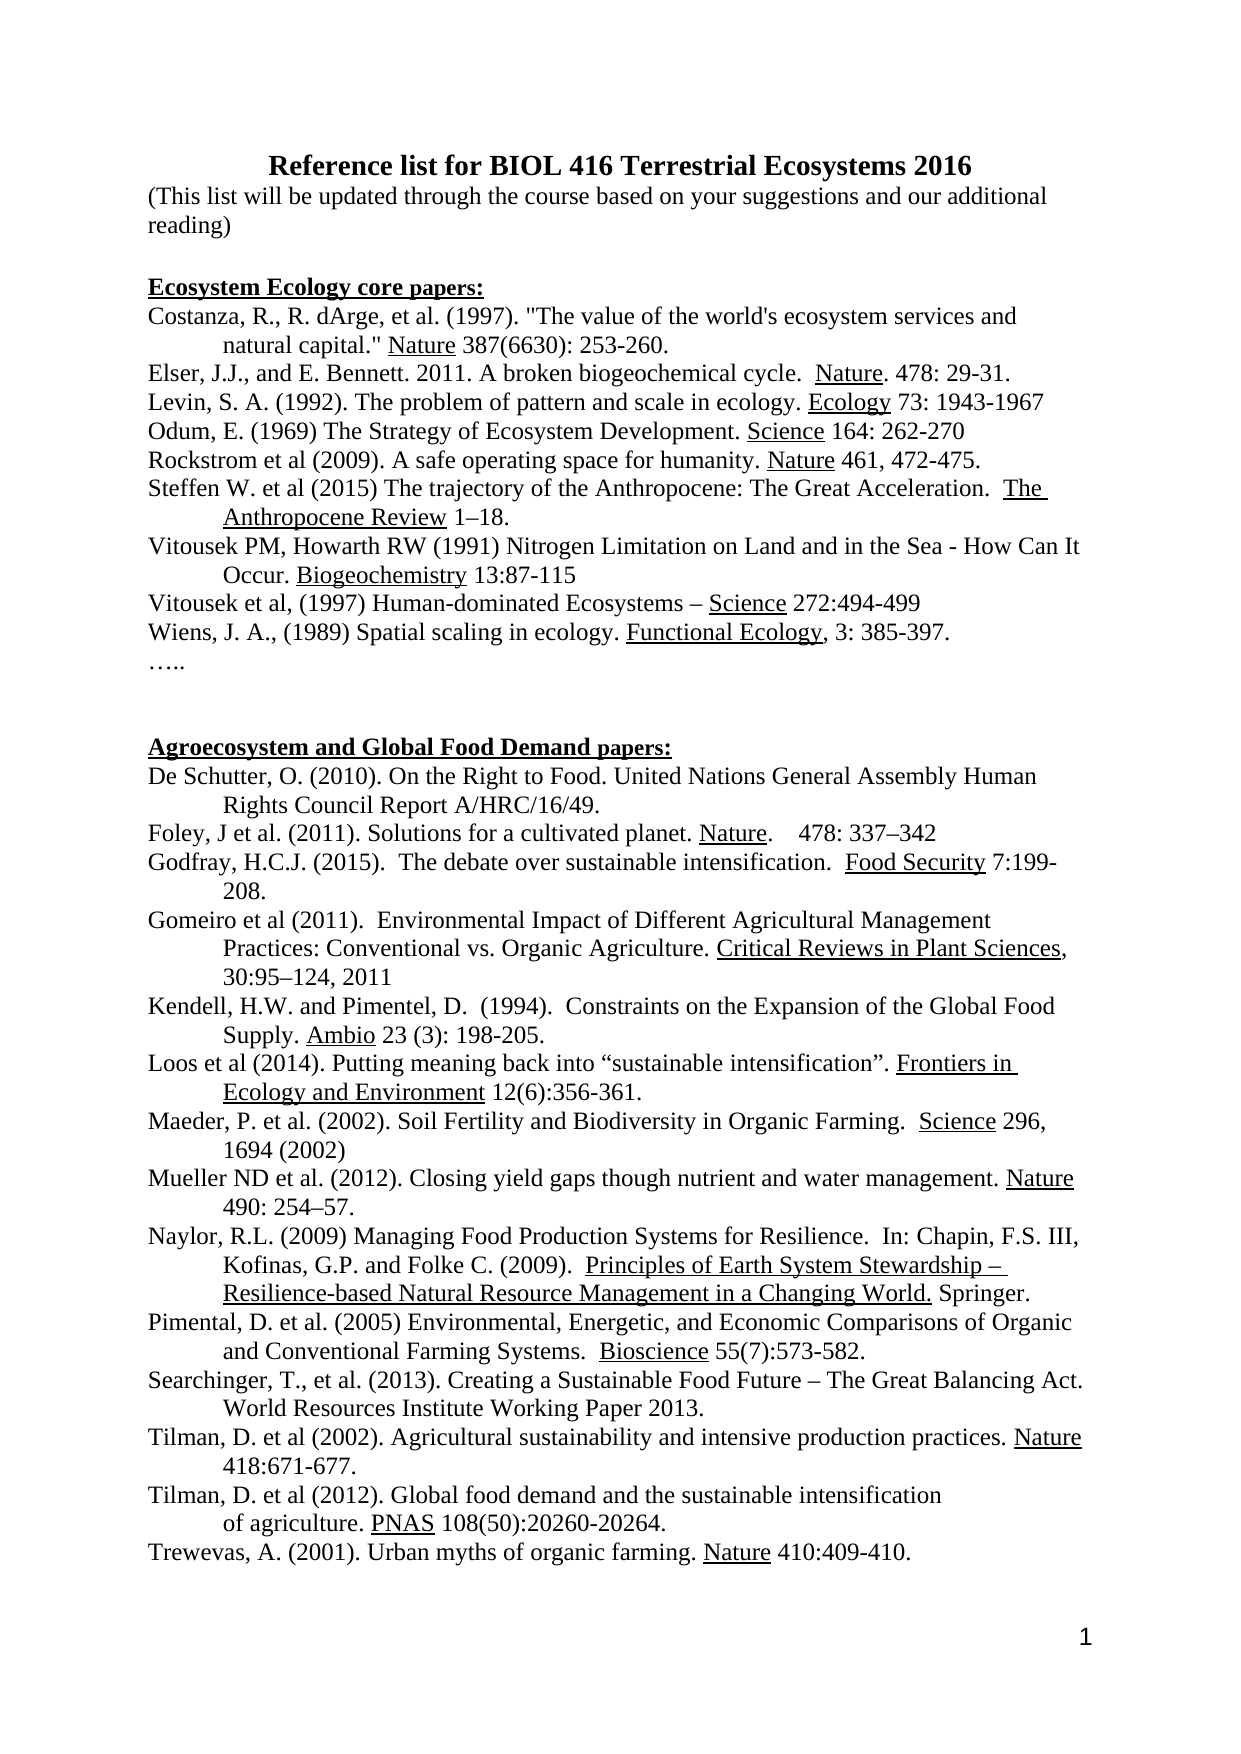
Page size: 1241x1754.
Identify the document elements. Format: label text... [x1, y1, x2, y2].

text Vitousek PM, Howarth RW (1991) Nitrogen Limitation on Land and in the Sea - How Can It Occur. Biogeochemistry 13:87-115 [148, 531, 1092, 588]
text Odum, E. (1969) The Strategy of Ecosystem Development. Science 164: 262-270 [148, 416, 1092, 445]
text Foley, J et al. (2011). Solutions for a cultivated planet. Nature. 478: 337–342 [148, 818, 1092, 847]
text Agroecosystem and Global Food Demand papers: [148, 732, 1092, 761]
text Rockstrom et al (2009). A safe operating space for humanity. Nature 461, 472-475. [148, 445, 1092, 473]
text Elser, J.J., and E. Bennett. 2011. A broken biogeochemical cycle. Nature. 478: 29-31. [148, 358, 1092, 387]
text Naylor, R.L. (2009) Managing Food Production Systems for Resilience. In: Chapin, F.S. III, Kofinas, G.P. and Folke C. (2009). Principles of Earth System Stewardship – Resilience-based Natural Resource Management in a Changing World. Springer. [148, 1221, 1092, 1307]
text Pimental, D. et al. (2005) Environmental, Energetic, and Economic Comparisons of Organic and Conventional Farming Systems. Bioscience 55(7):573-582. [148, 1307, 1092, 1365]
text Levin, S. A. (1992). The problem of pattern and scale in ecology. Ecology 73: 1943-1967 [148, 387, 1092, 416]
text Tilman, D. et al (2002). Agricultural sustainability and intensive production practices. Nature 418:671-677. [148, 1422, 1092, 1480]
text Trewevas, A. (2001). Urban myths of organic farming. Nature 410:409-410. [148, 1537, 1092, 1566]
text Gomeiro et al (2011). Environmental Impact of Different Agricultural Management Practices: Conventional vs. Organic Agriculture. Critical Reviews in Plant Sciences, 30:95–124, 2011 [148, 905, 1092, 991]
text Godfray, H.C.J. (2015). The debate over sustainable intensification. Food Security 7:199-208. [148, 847, 1092, 905]
text Maeder, P. et al. (2002). Soil Fertility and Biodiversity in Organic Farming. Science 296, 1694 (2002) [148, 1106, 1092, 1163]
text Searchinger, T., et al. (2013). Creating a Sustainable Food Future – The Great Balancing Act. World Resources Institute Working Paper 2013. [148, 1365, 1092, 1422]
text Tilman, D. et al (2012). Global food demand and the sustainable intensification [148, 1480, 1092, 1508]
text Loos et al (2014). Putting meaning back into “sustainable intensification”. Frontiers in Ecology and Environment 12(6):356-361. [148, 1048, 1092, 1106]
text of agriculture. PNAS 108(50):20260-20264. [223, 1508, 1092, 1537]
text Steffen W. et al (2015) The trajectory of the Anthropocene: The Great Acceleration. The Anthropocene Review 1–18. [148, 473, 1092, 531]
text Wiens, J. A., (1989) Spatial scaling in ecology. Functional Ecology, 3: 385-397. [148, 617, 1092, 646]
text (This list will be updated through the course based on your suggestions and our additional reading) [148, 181, 1092, 239]
text Ecosystem Ecology core papers: [148, 272, 1092, 301]
text De Schutter, O. (2010). On the Right to Food. United Nations General Assembly Human Rights Council Report A/HRC/16/49. [148, 761, 1092, 818]
text ….. [148, 646, 1092, 675]
text Costanza, R., R. dArge, et al. (1997). "The value of the world's ecosystem services and natural capital." Nature 387(6630): 253-260. [148, 301, 1092, 358]
text Reference list for BIOL 416 Terrestrial Ecosystems 2016 [148, 148, 1092, 181]
text Kendell, H.W. and Pimentel, D. (1994). Constraints on the Expansion of the Global Food Supply. Ambio 23 (3): 198-205. [148, 991, 1092, 1048]
text Vitousek et al, (1997) Human-dominated Ecosystems – Science 272:494-499 [148, 588, 1092, 617]
text Mueller ND et al. (2012). Closing yield gaps though nutrient and water management. Nature 490: 254–57. [148, 1163, 1092, 1221]
